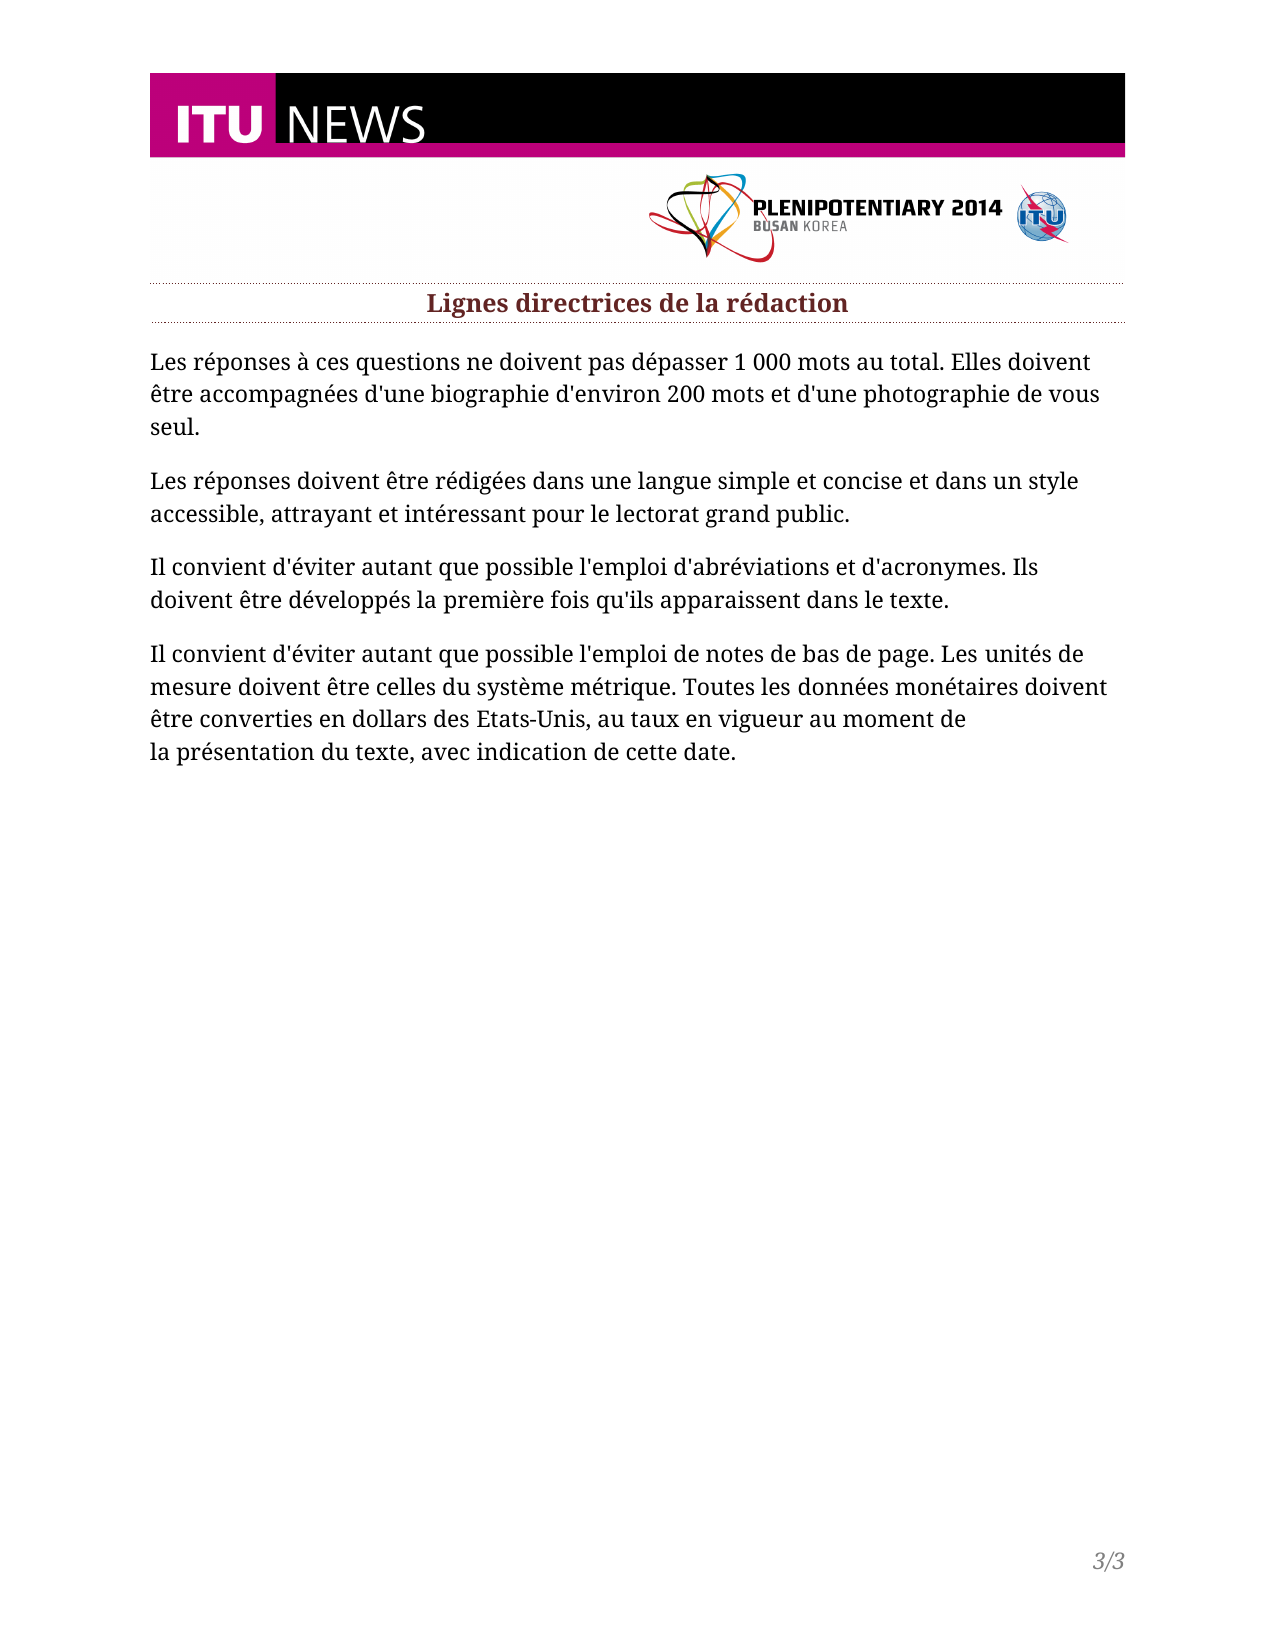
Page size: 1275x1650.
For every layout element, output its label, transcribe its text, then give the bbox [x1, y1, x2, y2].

text Il convient d'éviter autant que possible l'emploi de notes de bas de page. Les unités de mesure doivent être celles du système métrique. Toutes les données monétaires doivent être converties en dollars des Etats-Unis, au taux en vigueur au moment de la présentation du texte, avec indication de cette date. [150, 638, 1125, 767]
subtitle Lignes directrices de la rédaction [150, 283, 1125, 323]
picture [150, 73, 1125, 283]
text Les réponses doivent être rédigées dans une langue simple et concise et dans un style accessible, attrayant et intéressant pour le lectorat grand public. [150, 465, 1125, 529]
text Les réponses à ces questions ne doivent pas dépasser 1 000 mots au total. Elles doivent être accompagnées d'une biographie d'environ 200 mots et d'une photographie de vous seul. [150, 346, 1125, 442]
text Il convient d'éviter autant que possible l'emploi d'abréviations et d'acronymes. Ils doivent être développés la première fois qu'ils apparaissent dans le texte. [150, 551, 1125, 615]
